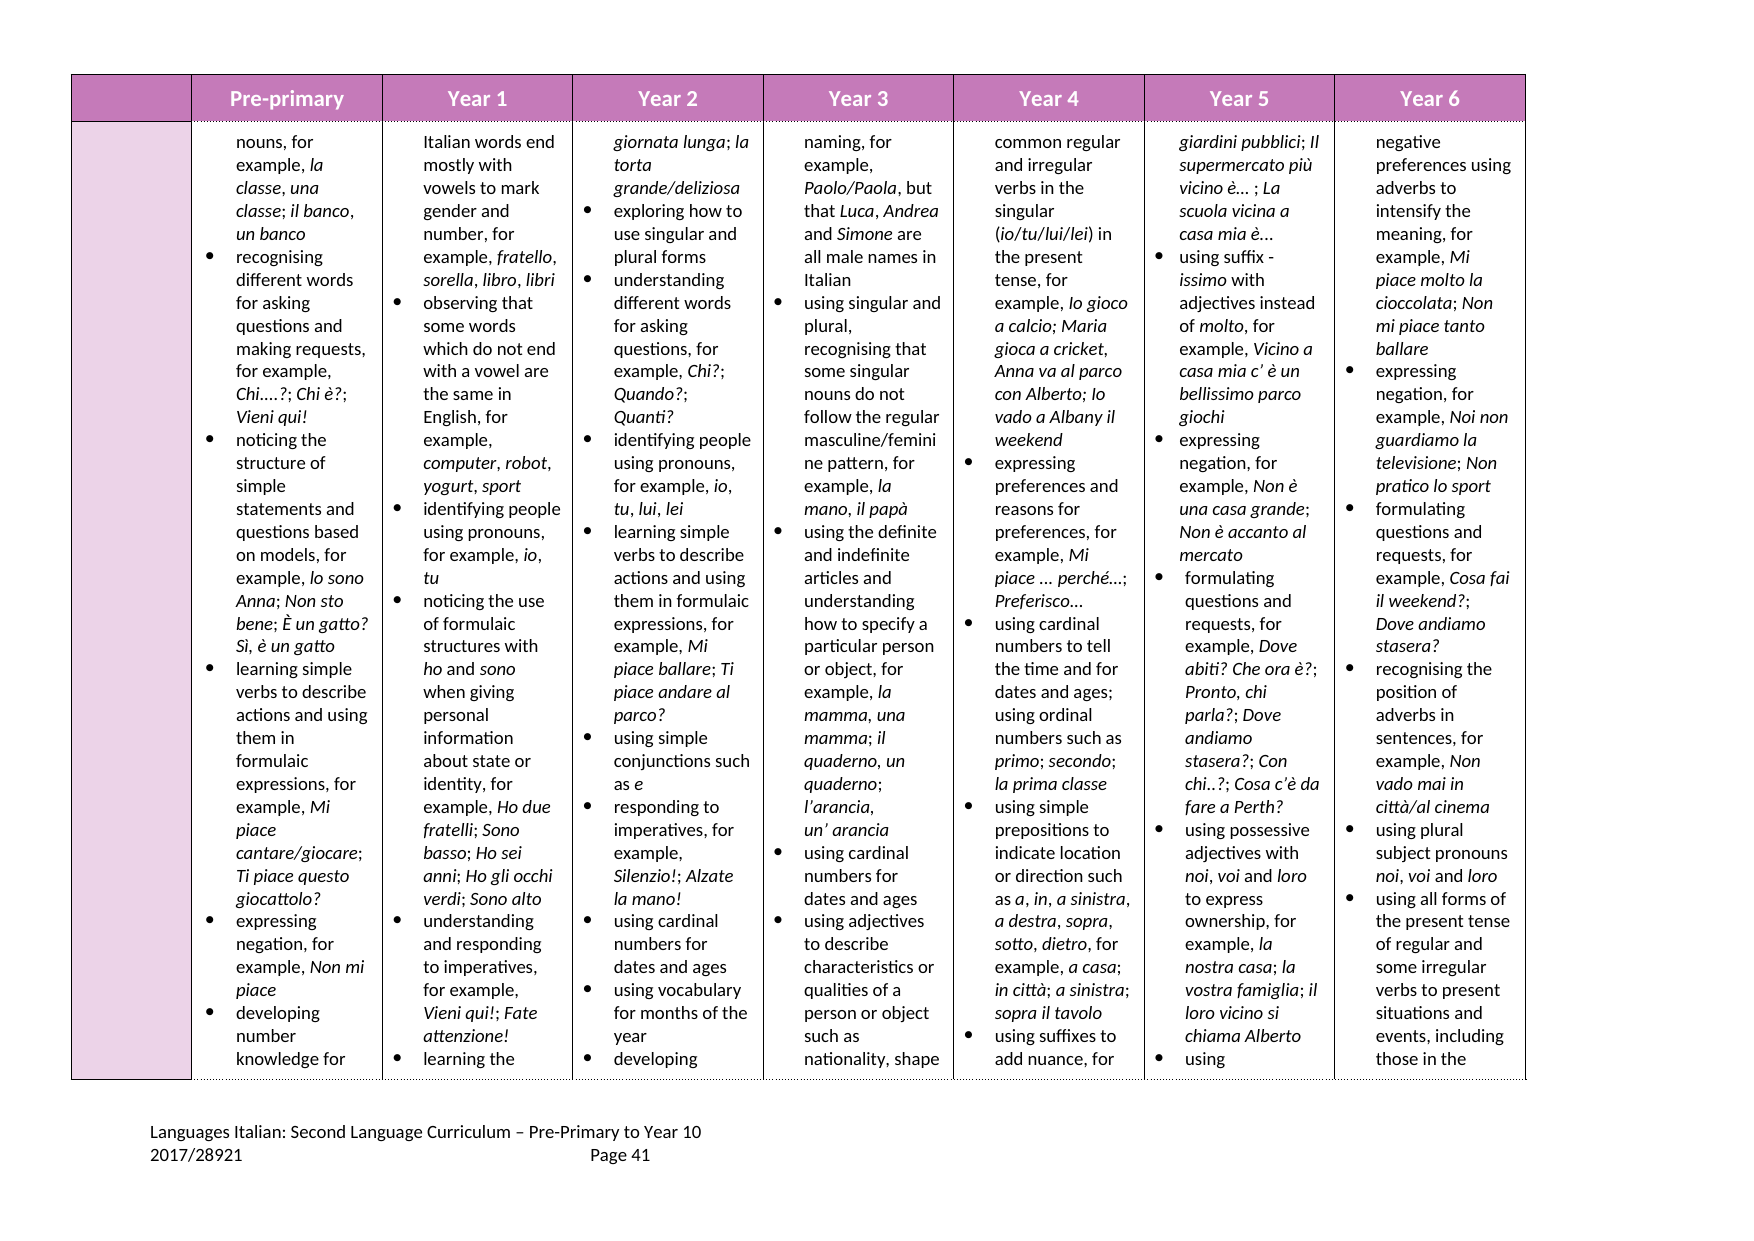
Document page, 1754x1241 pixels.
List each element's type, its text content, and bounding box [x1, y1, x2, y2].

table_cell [192, 121, 382, 1079]
table_header Pre-primary [192, 75, 382, 121]
table_header Year 5 [1145, 75, 1334, 121]
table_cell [764, 121, 953, 1079]
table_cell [954, 121, 1144, 1079]
table_header Year 3 [764, 75, 953, 121]
table_header Year 6 [1335, 75, 1525, 121]
table_header Year 4 [954, 75, 1144, 121]
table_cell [1335, 121, 1525, 1079]
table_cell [1145, 121, 1334, 1079]
table_header [72, 75, 191, 121]
table_header Year 1 [383, 75, 572, 121]
table_header Year 2 [573, 75, 763, 121]
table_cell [573, 121, 763, 1079]
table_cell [383, 121, 572, 1079]
